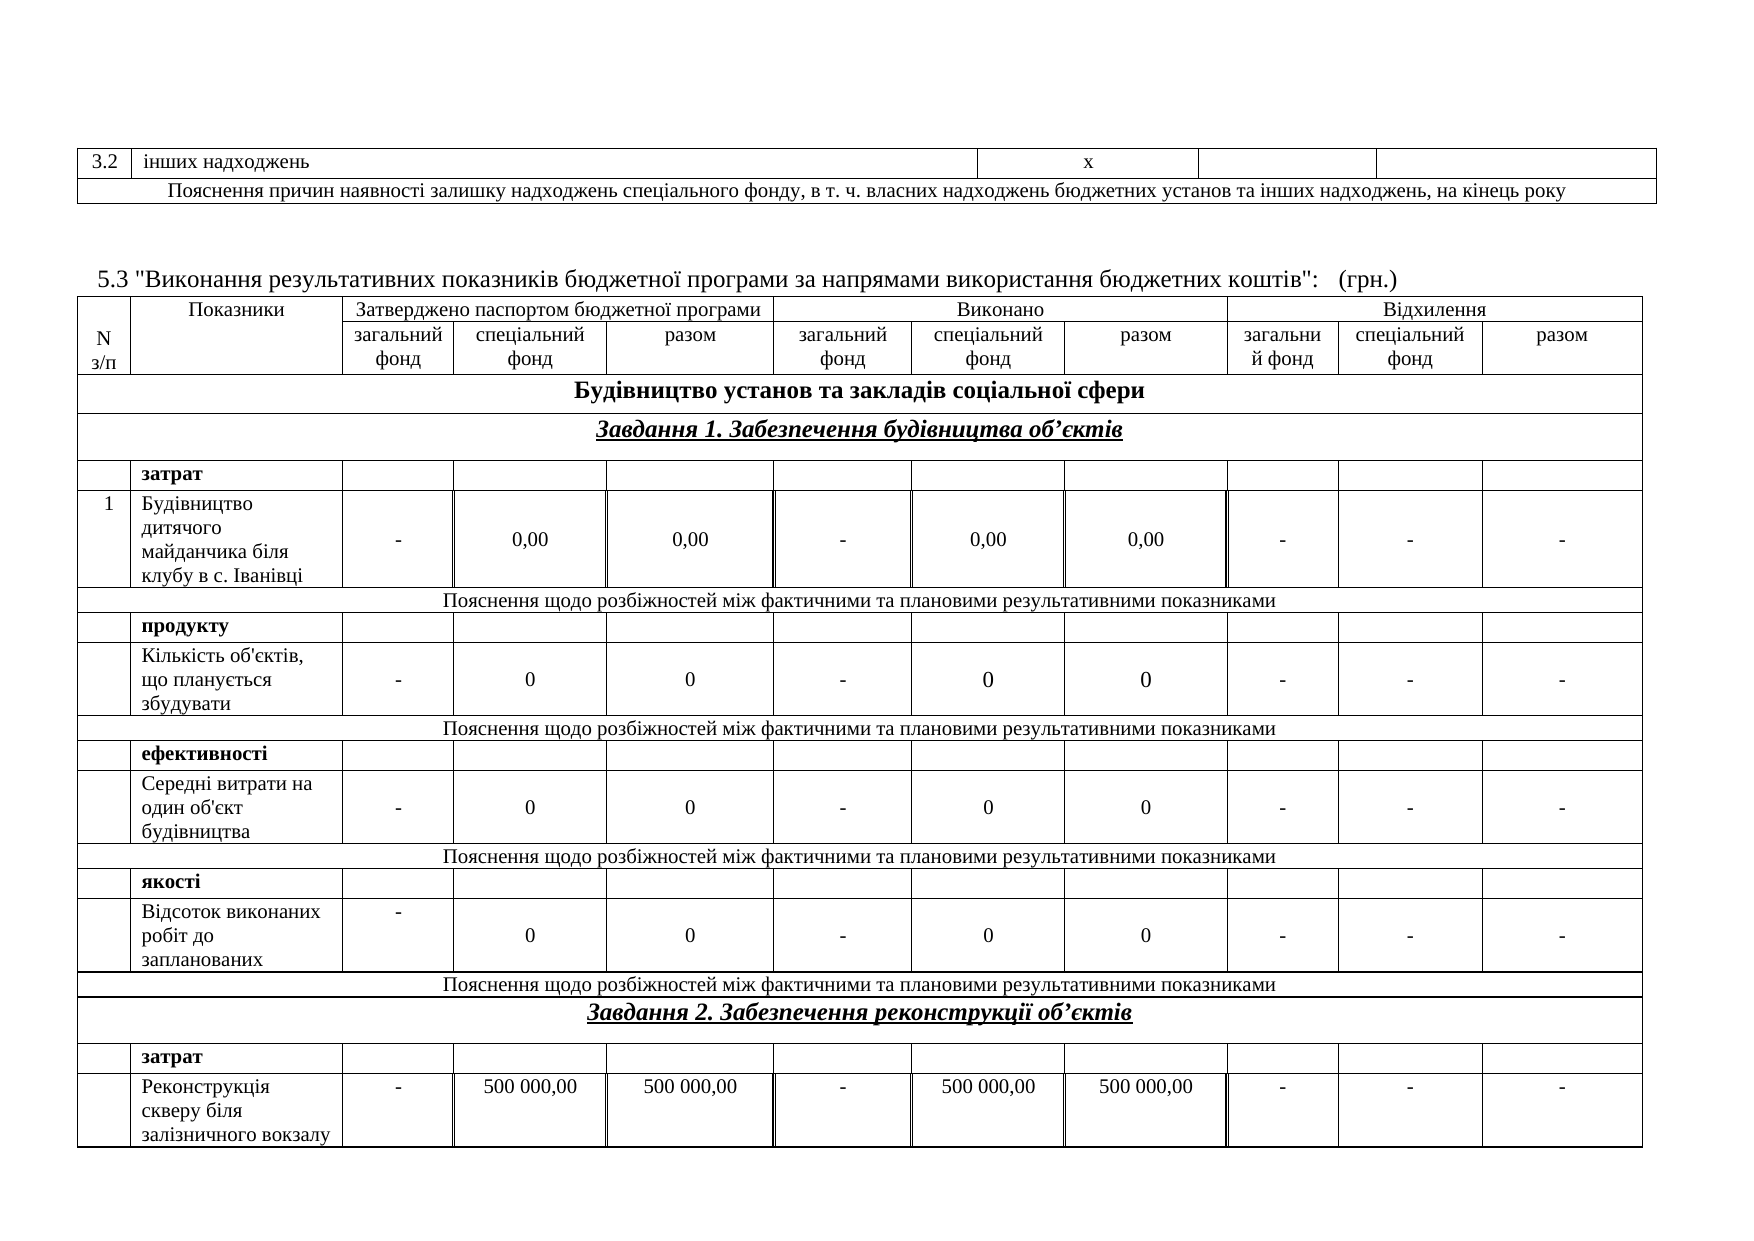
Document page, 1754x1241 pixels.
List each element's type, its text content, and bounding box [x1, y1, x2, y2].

table_cell 0 [912, 771, 1064, 843]
table_cell затрат [131, 461, 342, 490]
table_cell [1339, 869, 1482, 898]
table_cell [1199, 149, 1376, 177]
table_cell 0 [607, 643, 773, 715]
table_cell [1483, 461, 1642, 490]
table_cell - [1339, 899, 1482, 971]
table_cell разом [1065, 322, 1227, 374]
table_cell [607, 869, 773, 898]
table_cell [1228, 869, 1338, 898]
table_cell - [1228, 643, 1338, 715]
table_cell 500 000,00 [455, 1074, 605, 1146]
table_cell [912, 461, 1064, 490]
table_cell Будівництво установ та закладів соціальної сфери [78, 375, 1642, 413]
table_cell [1339, 461, 1482, 490]
table_cell [607, 461, 773, 490]
table_cell 0,00 [608, 491, 772, 587]
table_cell Пояснення щодо розбіжностей між фактичними та плановими результативними показниками [78, 716, 1642, 740]
table_cell інших надходжень [132, 149, 977, 177]
table_cell 0 [1065, 771, 1227, 843]
table_cell [454, 1044, 606, 1073]
table_cell 0 [912, 643, 1064, 715]
table_cell [774, 461, 911, 490]
table_cell спеціальний фонд [912, 322, 1064, 374]
table_cell - [1339, 643, 1482, 715]
table_cell [774, 613, 911, 642]
table_cell [1483, 613, 1642, 642]
table_cell - [343, 1074, 452, 1146]
table_cell 0 [454, 643, 606, 715]
table_cell 0 [1065, 643, 1227, 715]
table_cell [78, 643, 130, 715]
table_cell [912, 741, 1064, 770]
table_cell [454, 869, 606, 898]
table_cell 500 000,00 [608, 1074, 772, 1146]
table_cell [1228, 741, 1338, 770]
table_cell - [774, 643, 911, 715]
table_cell [1228, 613, 1338, 642]
table_cell [1483, 1044, 1642, 1073]
table_cell 3.2 [78, 149, 131, 177]
table_cell [454, 613, 606, 642]
table_cell [78, 1044, 130, 1073]
table_cell спеціальний фонд [454, 322, 606, 374]
table_cell - [1483, 491, 1642, 587]
table_cell [78, 613, 130, 642]
table_cell х [978, 149, 1198, 177]
table_cell - [1339, 491, 1482, 587]
table_cell [607, 613, 773, 642]
table_cell [78, 869, 130, 898]
table_cell [774, 869, 911, 898]
table_cell [1065, 1044, 1227, 1073]
table_cell загальний фонд [1228, 322, 1338, 374]
table_cell - [774, 771, 911, 843]
table_cell якості [131, 869, 342, 898]
table_header N з/п [78, 297, 130, 374]
table_cell - [1483, 899, 1642, 971]
table_cell [912, 869, 1064, 898]
table_cell - [1339, 771, 1482, 843]
table_cell Пояснення щодо розбіжностей між фактичними та плановими результативними показниками [78, 844, 1642, 868]
table_cell [454, 461, 606, 490]
table_cell Будівництво дитячого майданчика біля клубу в с. Іванівці [131, 491, 342, 587]
table_cell - [1228, 771, 1338, 843]
table_cell - [1483, 771, 1642, 843]
table_cell 0 [607, 771, 773, 843]
table_cell [343, 613, 453, 642]
table_cell 0 [607, 899, 773, 971]
table_cell [774, 741, 911, 770]
table_cell [78, 461, 130, 490]
table_cell [454, 741, 606, 770]
table_cell спеціальний фонд [1339, 322, 1482, 374]
table_cell [343, 1044, 453, 1073]
table_cell [912, 613, 1064, 642]
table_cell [131, 1074, 342, 1146]
table_cell 500 000,00 [913, 1074, 1063, 1146]
table_cell - [1229, 1074, 1338, 1146]
table_cell [78, 741, 130, 770]
table_cell [1483, 741, 1642, 770]
table_header Відхилення [1228, 297, 1642, 321]
table_cell продукту [131, 613, 342, 642]
table_header Виконано [774, 297, 1227, 321]
table_cell [1065, 869, 1227, 898]
table_cell [1339, 613, 1482, 642]
table_cell - [776, 491, 910, 587]
table_cell 0,00 [1066, 491, 1225, 587]
table_header 5.3 "Виконання результативних показників бюджетної програми за напрямами використання бюджетних коштів": (грн.) [94, 261, 1660, 296]
table_cell 1 [78, 491, 130, 587]
table_header Показники [131, 297, 342, 374]
table_cell загальний фонд [343, 322, 453, 374]
table_cell Відсоток виконаних робіт до запланованих [131, 899, 342, 971]
table_cell [1065, 613, 1227, 642]
table_cell ефективності [131, 741, 342, 770]
table_cell [607, 741, 773, 770]
table_cell Пояснення щодо розбіжностей між фактичними та плановими результативними показниками [78, 973, 1642, 996]
table_cell - [343, 643, 453, 715]
table_header Затверджено паспортом бюджетної програми [343, 297, 773, 321]
table_cell - [1339, 1074, 1482, 1146]
table_cell загальний фонд [774, 322, 911, 374]
table_cell [1228, 461, 1338, 490]
table_cell [1065, 741, 1227, 770]
table_cell [1065, 461, 1227, 490]
table_cell 0,00 [913, 491, 1063, 587]
table_cell [607, 1044, 773, 1073]
table_cell Завдання 2. Забезпечення реконструкції об’єктів [78, 998, 1642, 1043]
table_cell - [1483, 1074, 1642, 1146]
table_cell затрат [131, 1044, 342, 1073]
table_cell [1483, 869, 1642, 898]
table_cell [78, 771, 130, 843]
table_cell [78, 1074, 130, 1146]
table_cell 0 [454, 899, 606, 971]
table_cell [78, 899, 130, 971]
table_cell Пояснення причин наявності залишку надходжень спеціального фонду, в т. ч. власних надходжень бюджетних установ та інших надходжень, на кінець року [78, 179, 1656, 202]
table_cell [1228, 1044, 1338, 1073]
table_cell [774, 1044, 911, 1073]
table_cell - [1228, 899, 1338, 971]
table_cell 0 [454, 771, 606, 843]
table_cell [1377, 149, 1656, 177]
table_cell - [343, 899, 453, 971]
table_cell [343, 741, 453, 770]
table_cell - [776, 1074, 910, 1146]
table_cell - [774, 899, 911, 971]
table_cell - [1229, 491, 1338, 587]
table_cell Завдання 1. Забезпечення будівництва об’єктів [78, 414, 1642, 460]
table_cell [912, 1044, 1064, 1073]
table_cell [1339, 741, 1482, 770]
table_cell разом [607, 322, 773, 374]
table_cell - [343, 491, 452, 587]
table_cell [343, 461, 453, 490]
table_cell Кількість об'єктів, що планується збудувати [131, 643, 342, 715]
table_cell Пояснення щодо розбіжностей між фактичними та плановими результативними показниками [78, 588, 1642, 612]
table_cell [343, 869, 453, 898]
table_cell [1339, 1044, 1482, 1073]
table_cell - [343, 771, 453, 843]
table_cell Середні витрати на один об'єкт будівництва [131, 771, 342, 843]
table_cell 0,00 [455, 491, 605, 587]
table_cell - [1483, 643, 1642, 715]
table_cell разом [1483, 322, 1642, 374]
table_cell 0 [912, 899, 1064, 971]
table_cell 0 [1065, 899, 1227, 971]
table_cell 500 000,00 [1066, 1074, 1225, 1146]
